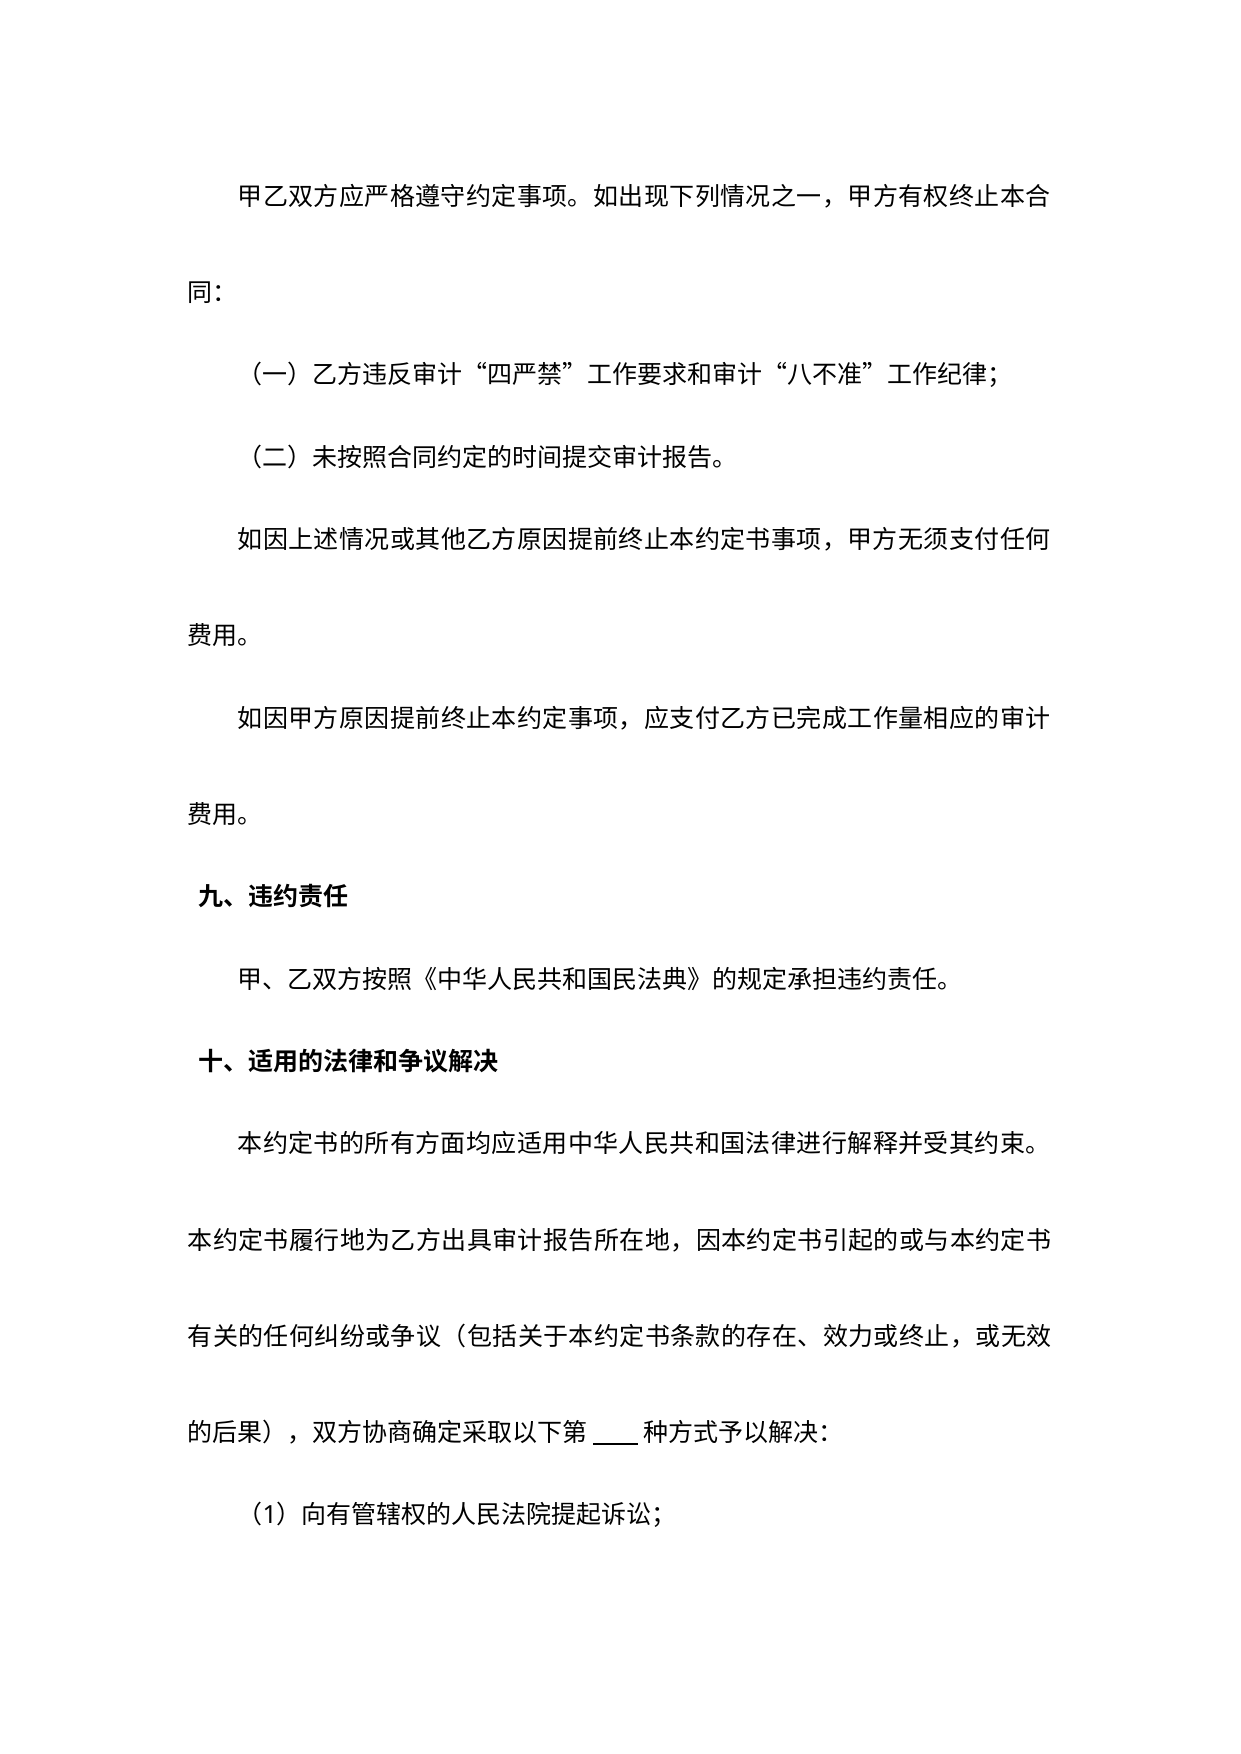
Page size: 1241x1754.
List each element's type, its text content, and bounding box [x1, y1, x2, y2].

text 甲、乙双方按照《中华人民共和国民法典》的规定承担违约责任。 [187, 945, 1053, 1010]
text （1）向有管辖权的人民法院提起诉讼； [187, 1480, 1053, 1545]
text （一）乙方违反审计“四严禁”工作要求和审计“八不准”工作纪律； [187, 341, 1053, 406]
text （二）未按照合同约定的时间提交审计报告。 [187, 423, 1053, 488]
text 如因甲方原因提前终止本约定事项，应支付乙方已完成工作量相应的审计费用。 [187, 684, 1053, 845]
text 本约定书的所有方面均应适用中华人民共和国法律进行解释并受其约束。本约定书履行地为乙方出具审计报告所在地，因本约定书引起的或与本约定书有关的任何纠纷或争议（包括关于本约定书条款的存在、效力或终止，或无效的后果），双方协商确定采取以下第 种方式予以解决： [187, 1109, 1053, 1463]
text 十、适用的法律和争议解决 [198, 1027, 1053, 1092]
text 如因上述情况或其他乙方原因提前终止本约定书事项，甲方无须支付任何费用。 [187, 505, 1053, 666]
text 九、违约责任 [198, 862, 1053, 927]
text 甲乙双方应严格遵守约定事项。如出现下列情况之一，甲方有权终止本合同： [187, 162, 1053, 323]
